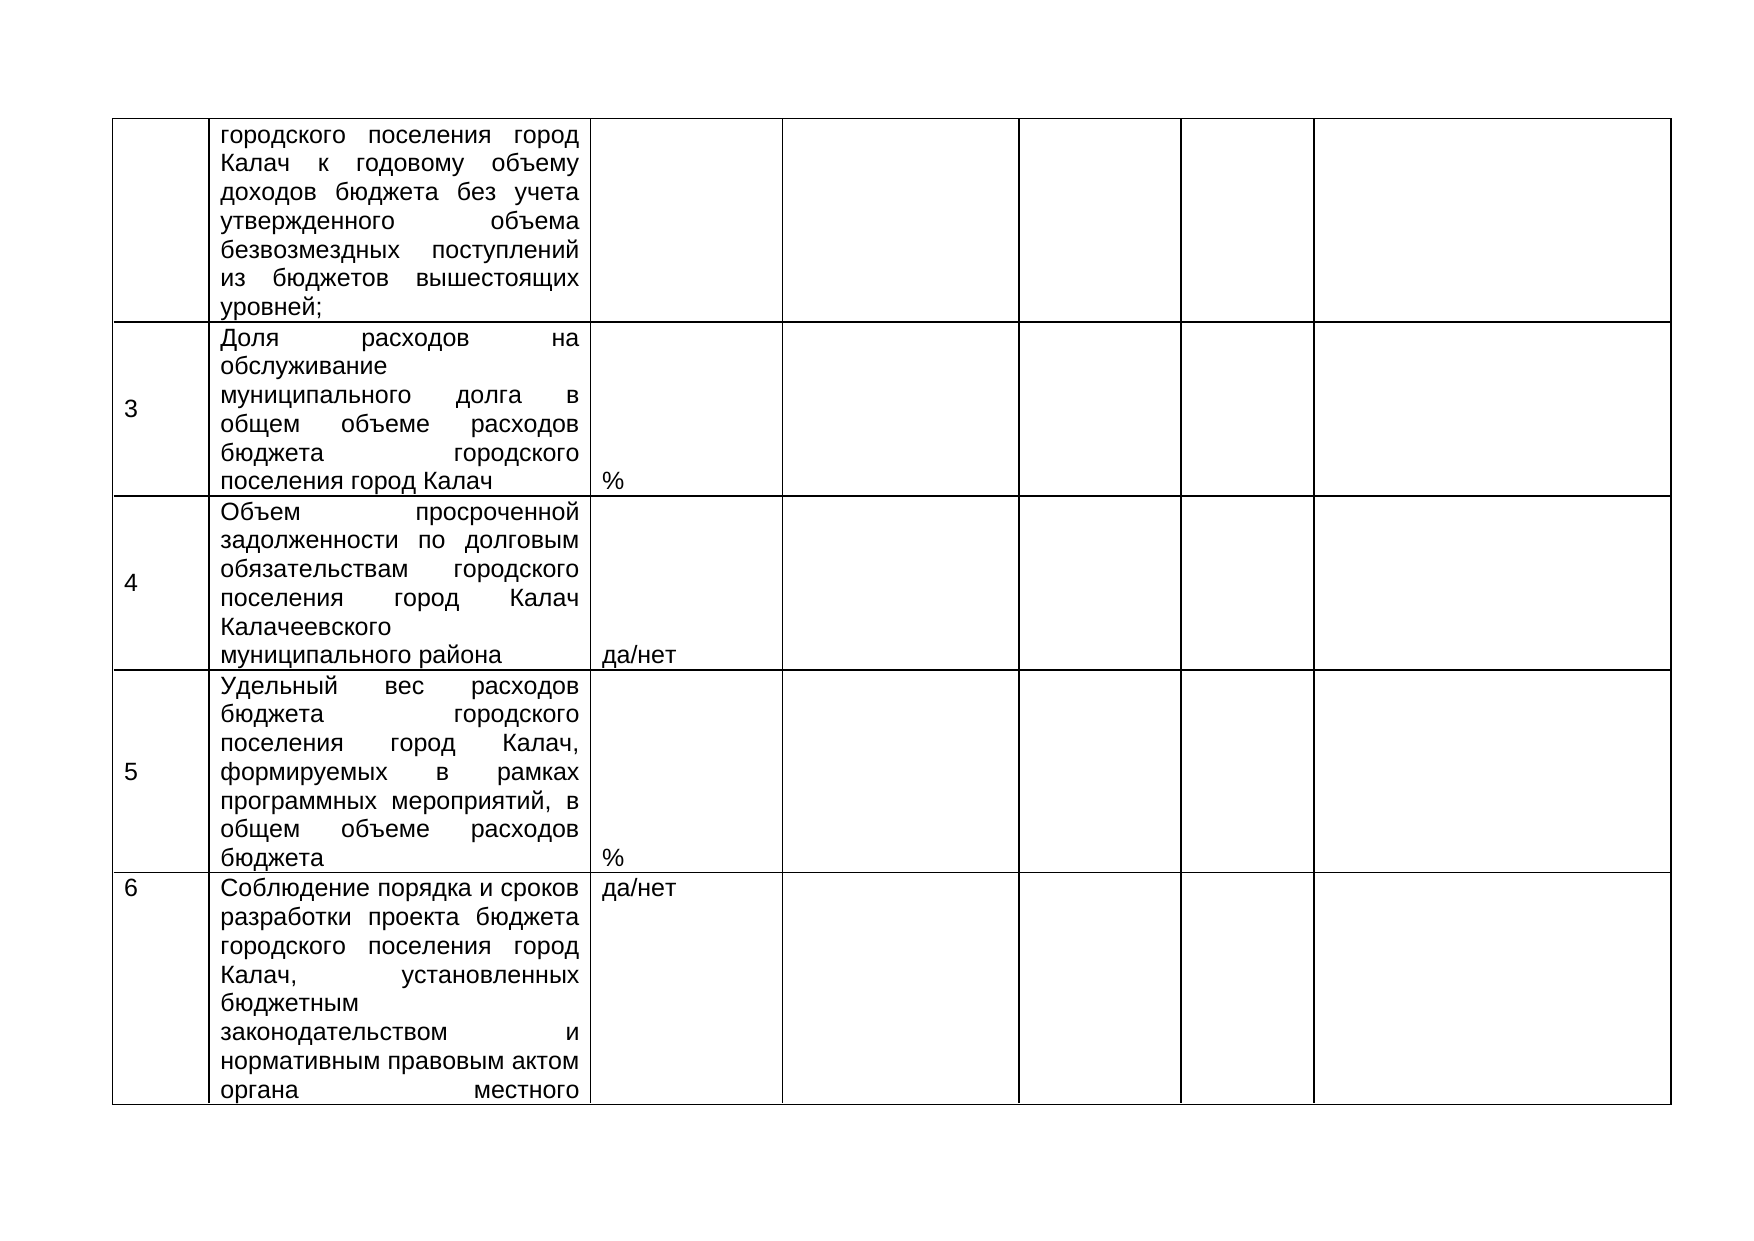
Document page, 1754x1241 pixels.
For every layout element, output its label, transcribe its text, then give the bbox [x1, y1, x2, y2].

table_cell [783, 497, 1018, 669]
table_cell [1182, 119, 1313, 321]
table_cell [1020, 119, 1180, 321]
table_cell % [591, 323, 782, 495]
table_cell % [591, 119, 782, 321]
table_cell [783, 873, 1018, 1103]
table_cell [783, 671, 1018, 872]
table_cell да/нет [591, 873, 782, 1103]
table_cell [1315, 323, 1670, 495]
table_cell [783, 119, 1018, 321]
table_cell [1315, 119, 1670, 321]
table_cell 4 [113, 496, 208, 669]
table_cell [1315, 873, 1670, 1103]
table_cell [1182, 671, 1313, 872]
table_cell 5 [113, 670, 208, 872]
table_cell % [591, 671, 782, 872]
table_cell [1020, 873, 1180, 1103]
table_cell [1020, 671, 1180, 872]
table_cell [210, 873, 590, 1103]
table_cell [783, 323, 1018, 495]
table_cell 6 [113, 873, 208, 1103]
table_cell 3 [113, 322, 208, 495]
table_cell [1182, 873, 1313, 1103]
table_cell [1182, 497, 1313, 669]
table_cell Объем просроченной задолженности по долговым обязательствам городского поселения город Калач Калачеевского муниципального района [210, 497, 590, 669]
table_cell Доля расходов на обслуживание муниципального долга в общем объеме расходов бюджета городского поселения город Калач [210, 323, 590, 495]
table_cell [1315, 671, 1670, 872]
table_cell [1020, 497, 1180, 669]
table_cell 2 [113, 119, 208, 321]
table_cell [1182, 323, 1313, 495]
table_cell Удельный вес расходов бюджета городского поселения город Калач, формируемых в рамках программных мероприятий, в общем объеме расходов бюджета [210, 671, 590, 872]
table_cell [1315, 497, 1670, 669]
table_cell [1020, 323, 1180, 495]
table_cell да/нет [591, 497, 782, 669]
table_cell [210, 119, 590, 321]
